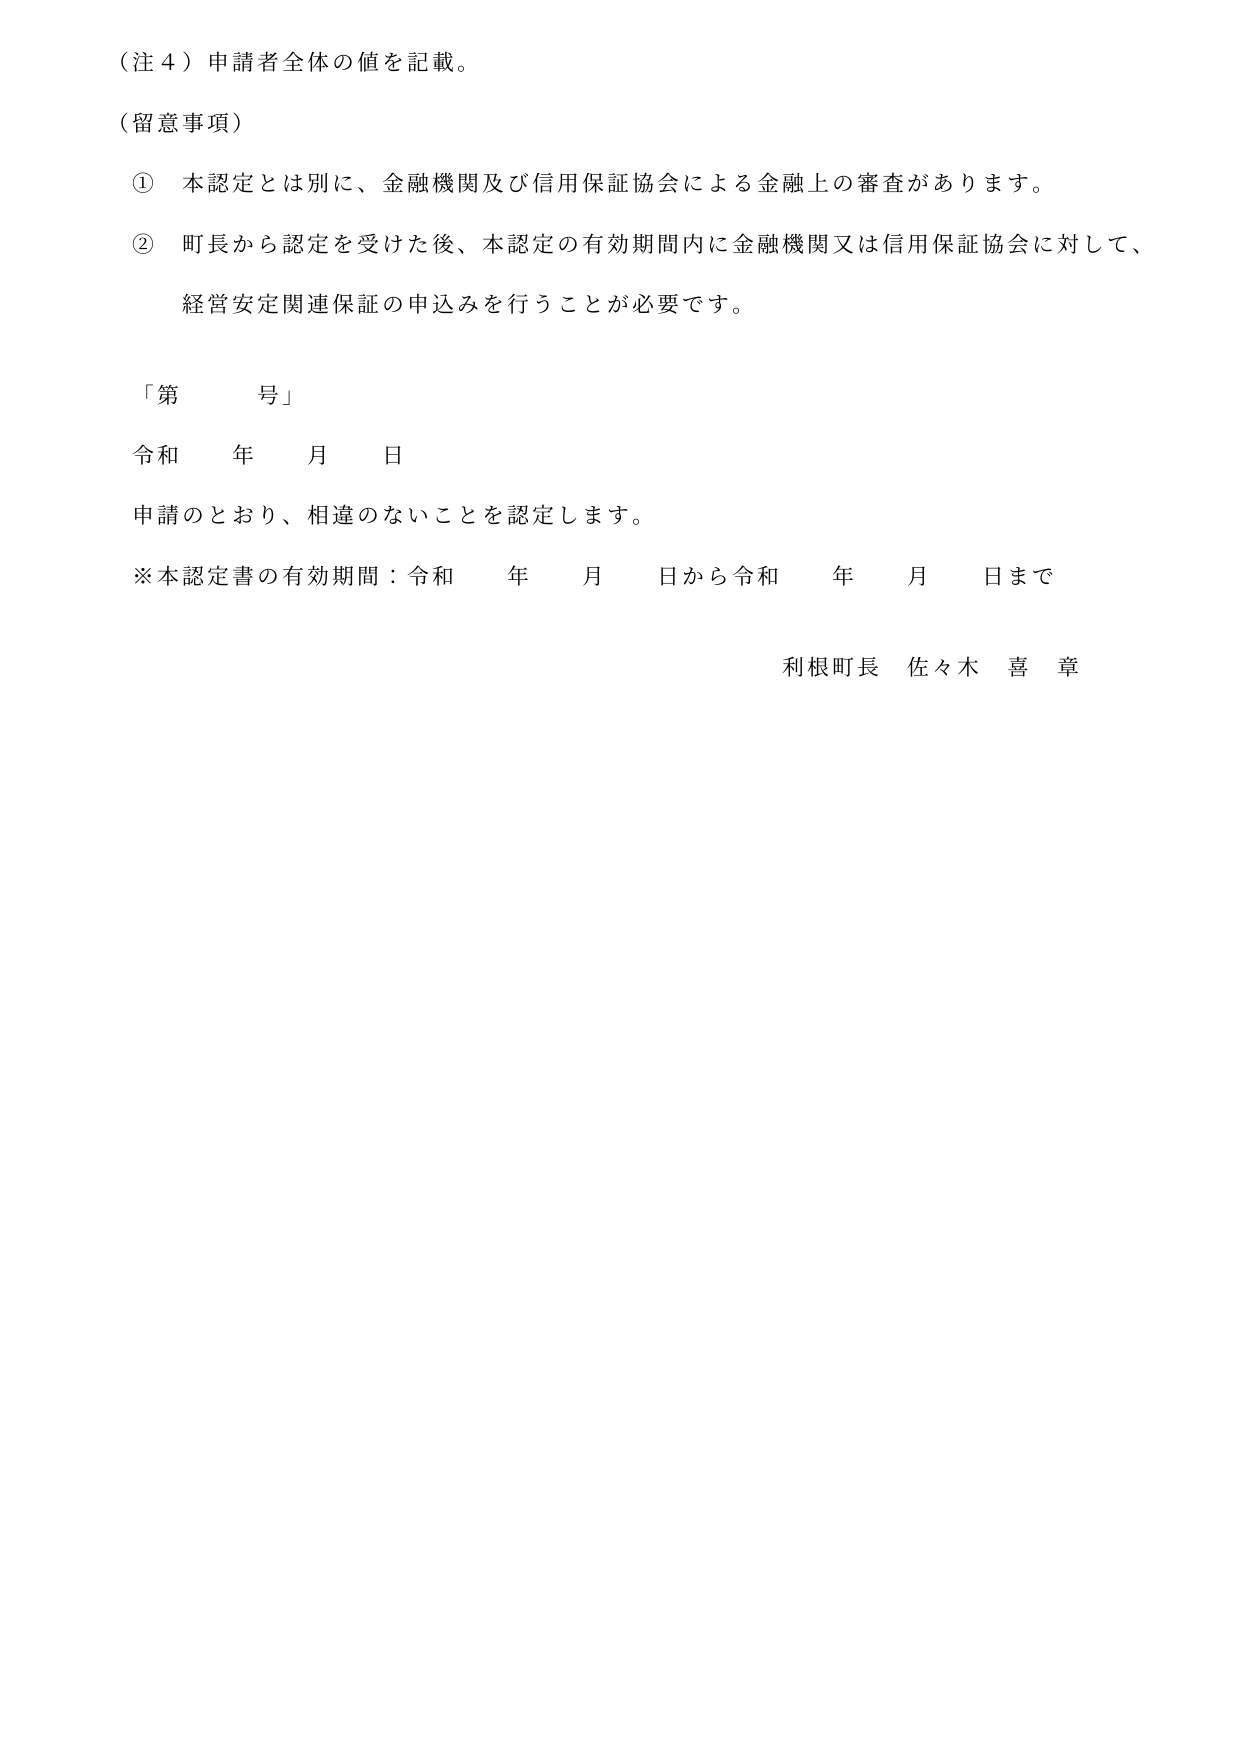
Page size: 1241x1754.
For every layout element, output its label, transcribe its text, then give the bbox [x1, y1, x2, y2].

text ※本認定書の有効期間：令和 年 月 日から令和 年 月 日まで [108, 545, 1133, 605]
text 「第 号」 [108, 363, 1133, 424]
text （留意事項） [108, 92, 1133, 152]
text （注４）申請者全体の値を記載。 [108, 31, 1133, 92]
text ① 本認定とは別に、金融機関及び信用保証協会による金融上の審査があります。 [108, 152, 1133, 212]
text 利根町長 佐々木 喜 章 [108, 635, 1133, 696]
text 令和 年 月 日 [108, 424, 1133, 484]
text 申請のとおり、相違のないことを認定します。 [108, 484, 1133, 545]
text ② 町長から認定を受けた後、本認定の有効期間内に金融機関又は信用保証協会に対して、経営安定関連保証の申込みを行うことが必要です。 [108, 212, 1133, 333]
